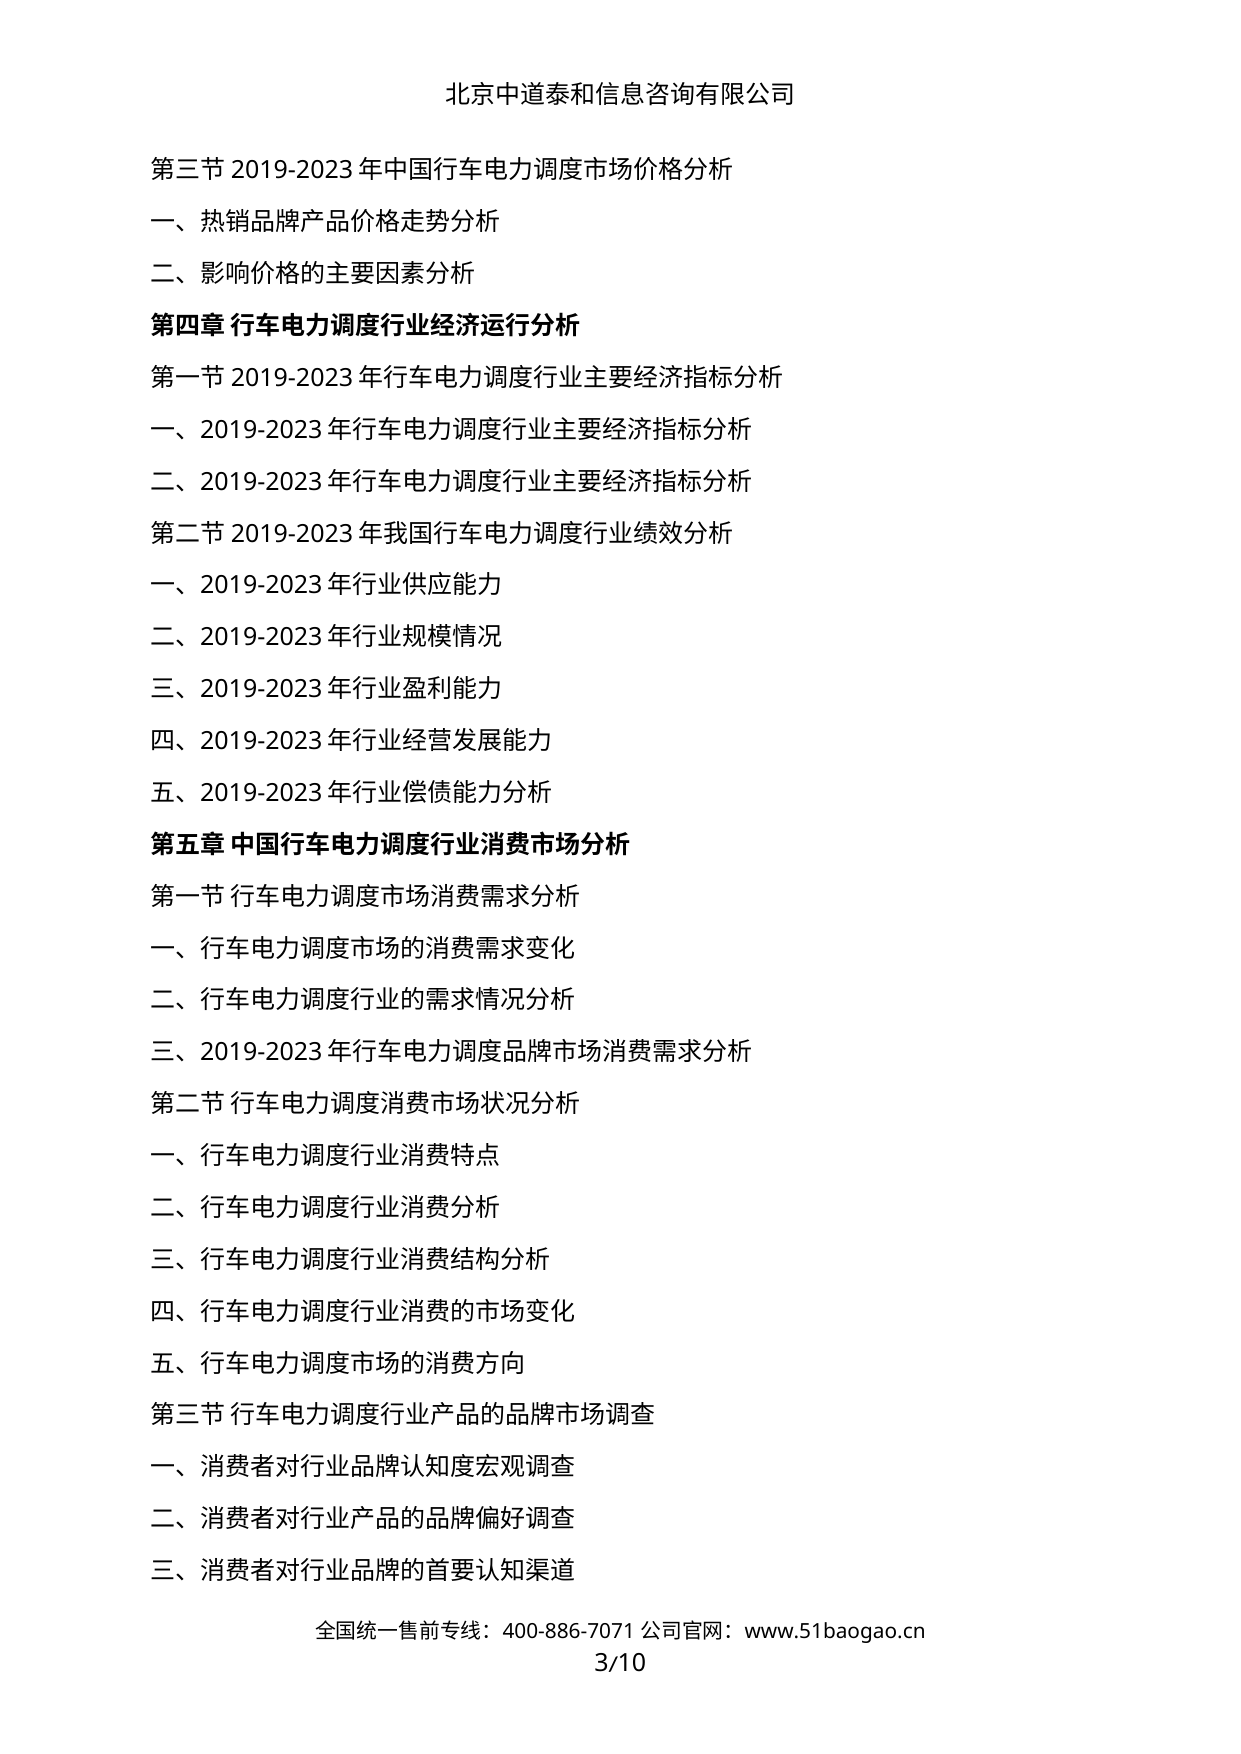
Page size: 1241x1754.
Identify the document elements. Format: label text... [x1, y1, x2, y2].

text 第一节 2019-2023年行车电力调度行业主要经济指标分析 [150, 357, 1090, 394]
text 一、热销品牌产品价格走势分析 [150, 202, 1090, 238]
text 一、行车电力调度市场的消费需求变化 [150, 928, 1090, 964]
text 四、2019-2023年行业经营发展能力 [150, 721, 1090, 757]
text 二、行车电力调度行业消费分析 [150, 1187, 1090, 1224]
text 第一节 行车电力调度市场消费需求分析 [150, 876, 1090, 912]
text 一、2019-2023年行业供应能力 [150, 565, 1090, 601]
text 五、2019-2023年行业偿债能力分析 [150, 772, 1090, 809]
text 第二节 2019-2023年我国行车电力调度行业绩效分析 [150, 513, 1090, 549]
text 四、行车电力调度行业消费的市场变化 [150, 1291, 1090, 1327]
text 第四章 行车电力调度行业经济运行分析 [150, 306, 1090, 342]
text 二、影响价格的主要因素分析 [150, 254, 1090, 290]
text 一、行车电力调度行业消费特点 [150, 1136, 1090, 1172]
text 二、2019-2023年行业规模情况 [150, 617, 1090, 653]
text 第二节 行车电力调度消费市场状况分析 [150, 1084, 1090, 1120]
text 一、消费者对行业品牌认知度宏观调查 [150, 1447, 1090, 1483]
text 第三节 2019-2023年中国行车电力调度市场价格分析 [150, 150, 1090, 186]
text 五、行车电力调度市场的消费方向 [150, 1343, 1090, 1379]
text 三、2019-2023年行业盈利能力 [150, 669, 1090, 705]
text 三、消费者对行业品牌的首要认知渠道 [150, 1551, 1090, 1587]
text 二、2019-2023年行车电力调度行业主要经济指标分析 [150, 461, 1090, 497]
text 三、2019-2023年行车电力调度品牌市场消费需求分析 [150, 1032, 1090, 1068]
text 三、行车电力调度行业消费结构分析 [150, 1239, 1090, 1276]
text 二、行车电力调度行业的需求情况分析 [150, 980, 1090, 1016]
text 二、消费者对行业产品的品牌偏好调查 [150, 1499, 1090, 1535]
text 第三节 行车电力调度行业产品的品牌市场调查 [150, 1395, 1090, 1431]
text 一、2019-2023年行车电力调度行业主要经济指标分析 [150, 409, 1090, 446]
text 第五章 中国行车电力调度行业消费市场分析 [150, 824, 1090, 861]
